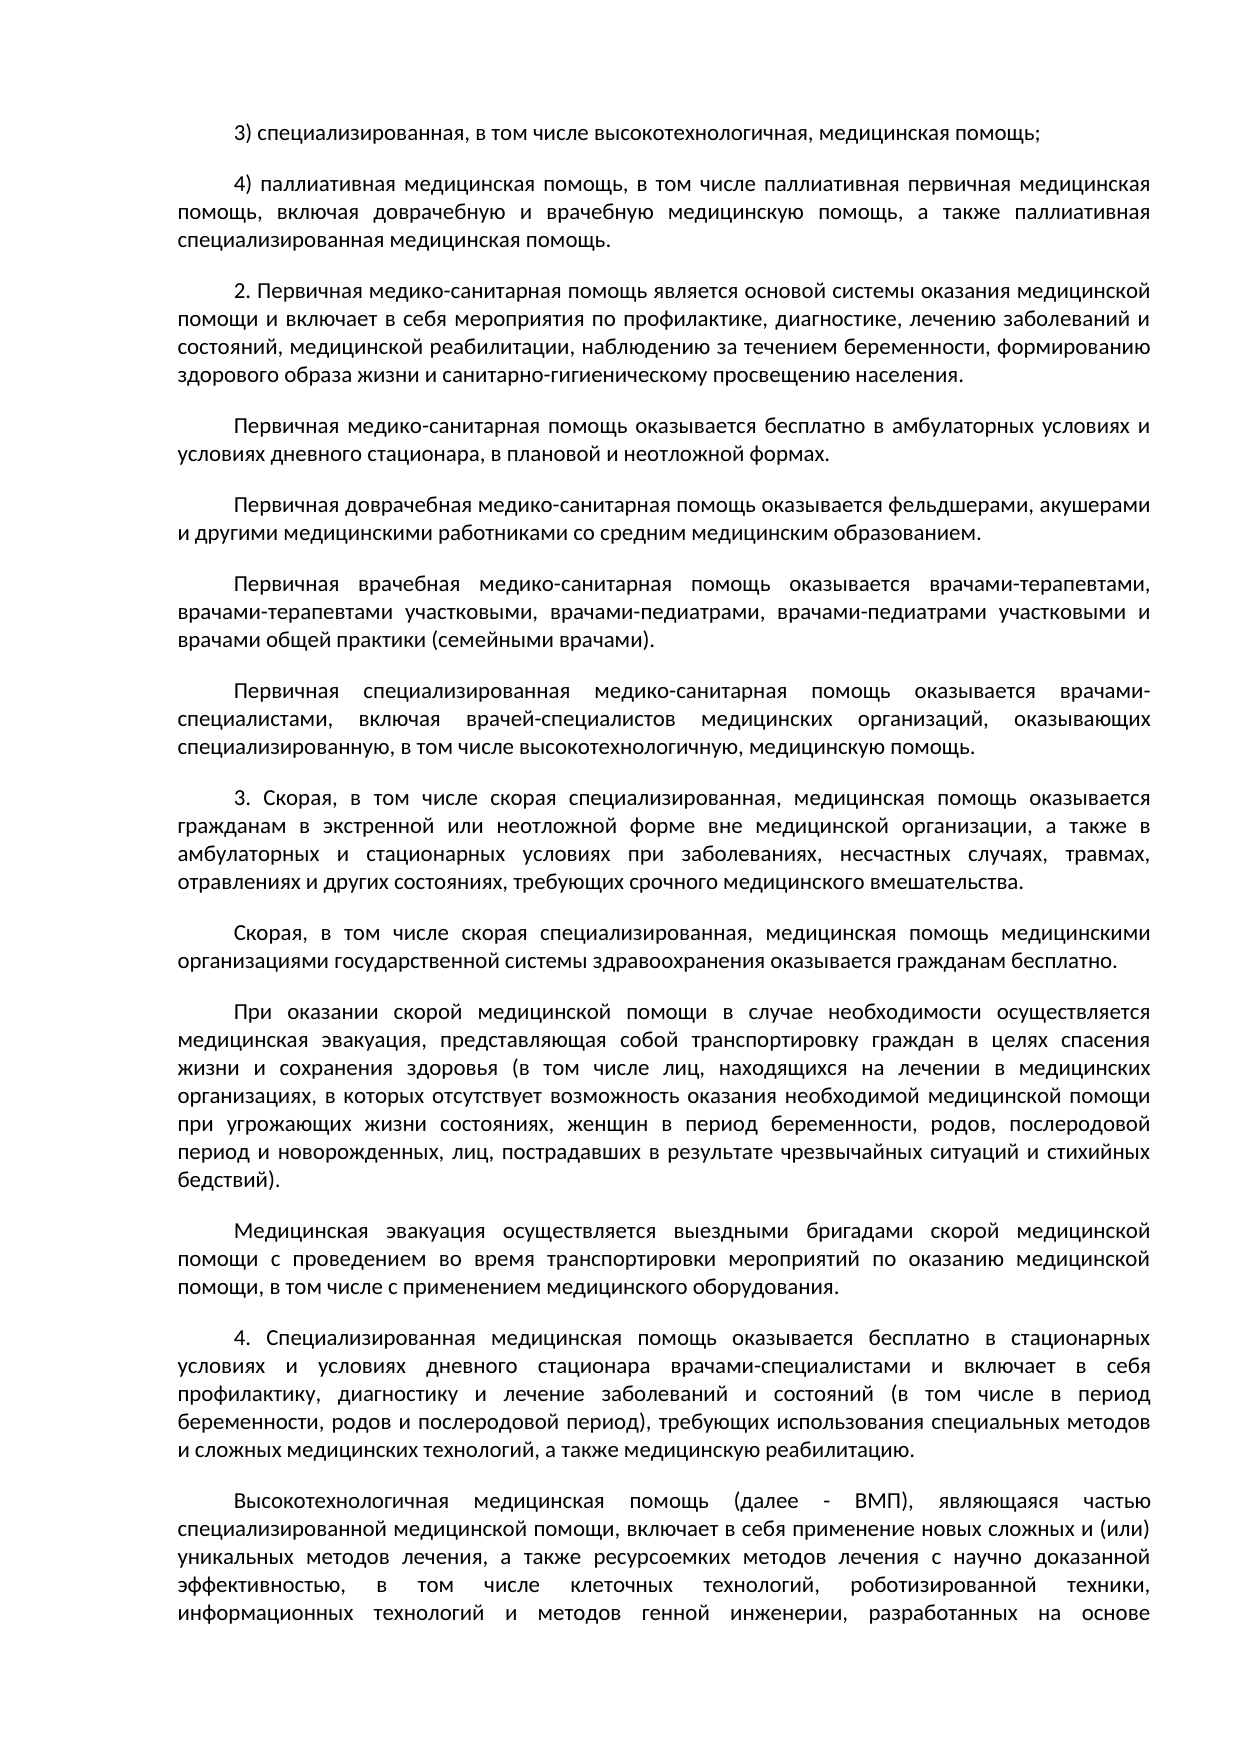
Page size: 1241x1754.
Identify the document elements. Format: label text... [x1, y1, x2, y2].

text 2. Первичная медико-санитарная помощь является основой системы оказания медицинской помощи и включает в себя мероприятия по профилактике, диагностике, лечению заболеваний и состояний, медицинской реабилитации, наблюдению за течением беременности, формированию здорового образа жизни и санитарно-гигиеническому просвещению населения. [177, 276, 1152, 388]
text Первичная доврачебная медико-санитарная помощь оказывается фельдшерами, акушерами и другими медицинскими работниками со средним медицинским образованием. [177, 490, 1152, 546]
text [177, 1486, 1152, 1626]
text 3. Скорая, в том числе скорая специализированная, медицинская помощь оказывается гражданам в экстренной или неотложной форме вне медицинской организации, а также в амбулаторных и стационарных условиях при заболеваниях, несчастных случаях, травмах, отравлениях и других состояниях, требующих срочного медицинского вмешательства. [177, 783, 1152, 895]
text 3) специализированная, в том числе высокотехнологичная, медицинская помощь; [177, 118, 1152, 146]
text При оказании скорой медицинской помощи в случае необходимости осуществляется медицинская эвакуация, представляющая собой транспортировку граждан в целях спасения жизни и сохранения здоровья (в том числе лиц, находящихся на лечении в медицинских организациях, в которых отсутствует возможность оказания необходимой медицинской помощи при угрожающих жизни состояниях, женщин в период беременности, родов, послеродовой период и новорожденных, лиц, пострадавших в результате чрезвычайных ситуаций и стихийных бедствий). [177, 997, 1152, 1193]
text Скорая, в том числе скорая специализированная, медицинская помощь медицинскими организациями государственной системы здравоохранения оказывается гражданам бесплатно. [177, 918, 1152, 974]
text 4. Специализированная медицинская помощь оказывается бесплатно в стационарных условиях и условиях дневного стационара врачами-специалистами и включает в себя профилактику, диагностику и лечение заболеваний и состояний (в том числе в период беременности, родов и послеродовой период), требующих использования специальных методов и сложных медицинских технологий, а также медицинскую реабилитацию. [177, 1323, 1152, 1463]
text Первичная врачебная медико-санитарная помощь оказывается врачами-терапевтами, врачами-терапевтами участковыми, врачами-педиатрами, врачами-педиатрами участковыми и врачами общей практики (семейными врачами). [177, 569, 1152, 653]
text 4) паллиативная медицинская помощь, в том числе паллиативная первичная медицинская помощь, включая доврачебную и врачебную медицинскую помощь, а также паллиативная специализированная медицинская помощь. [177, 169, 1152, 253]
text Первичная специализированная медико-санитарная помощь оказывается врачами-специалистами, включая врачей-специалистов медицинских организаций, оказывающих специализированную, в том числе высокотехнологичную, медицинскую помощь. [177, 676, 1152, 760]
text Первичная медико-санитарная помощь оказывается бесплатно в амбулаторных условиях и условиях дневного стационара, в плановой и неотложной формах. [177, 411, 1152, 467]
text Медицинская эвакуация осуществляется выездными бригадами скорой медицинской помощи с проведением во время транспортировки мероприятий по оказанию медицинской помощи, в том числе с применением медицинского оборудования. [177, 1216, 1152, 1300]
